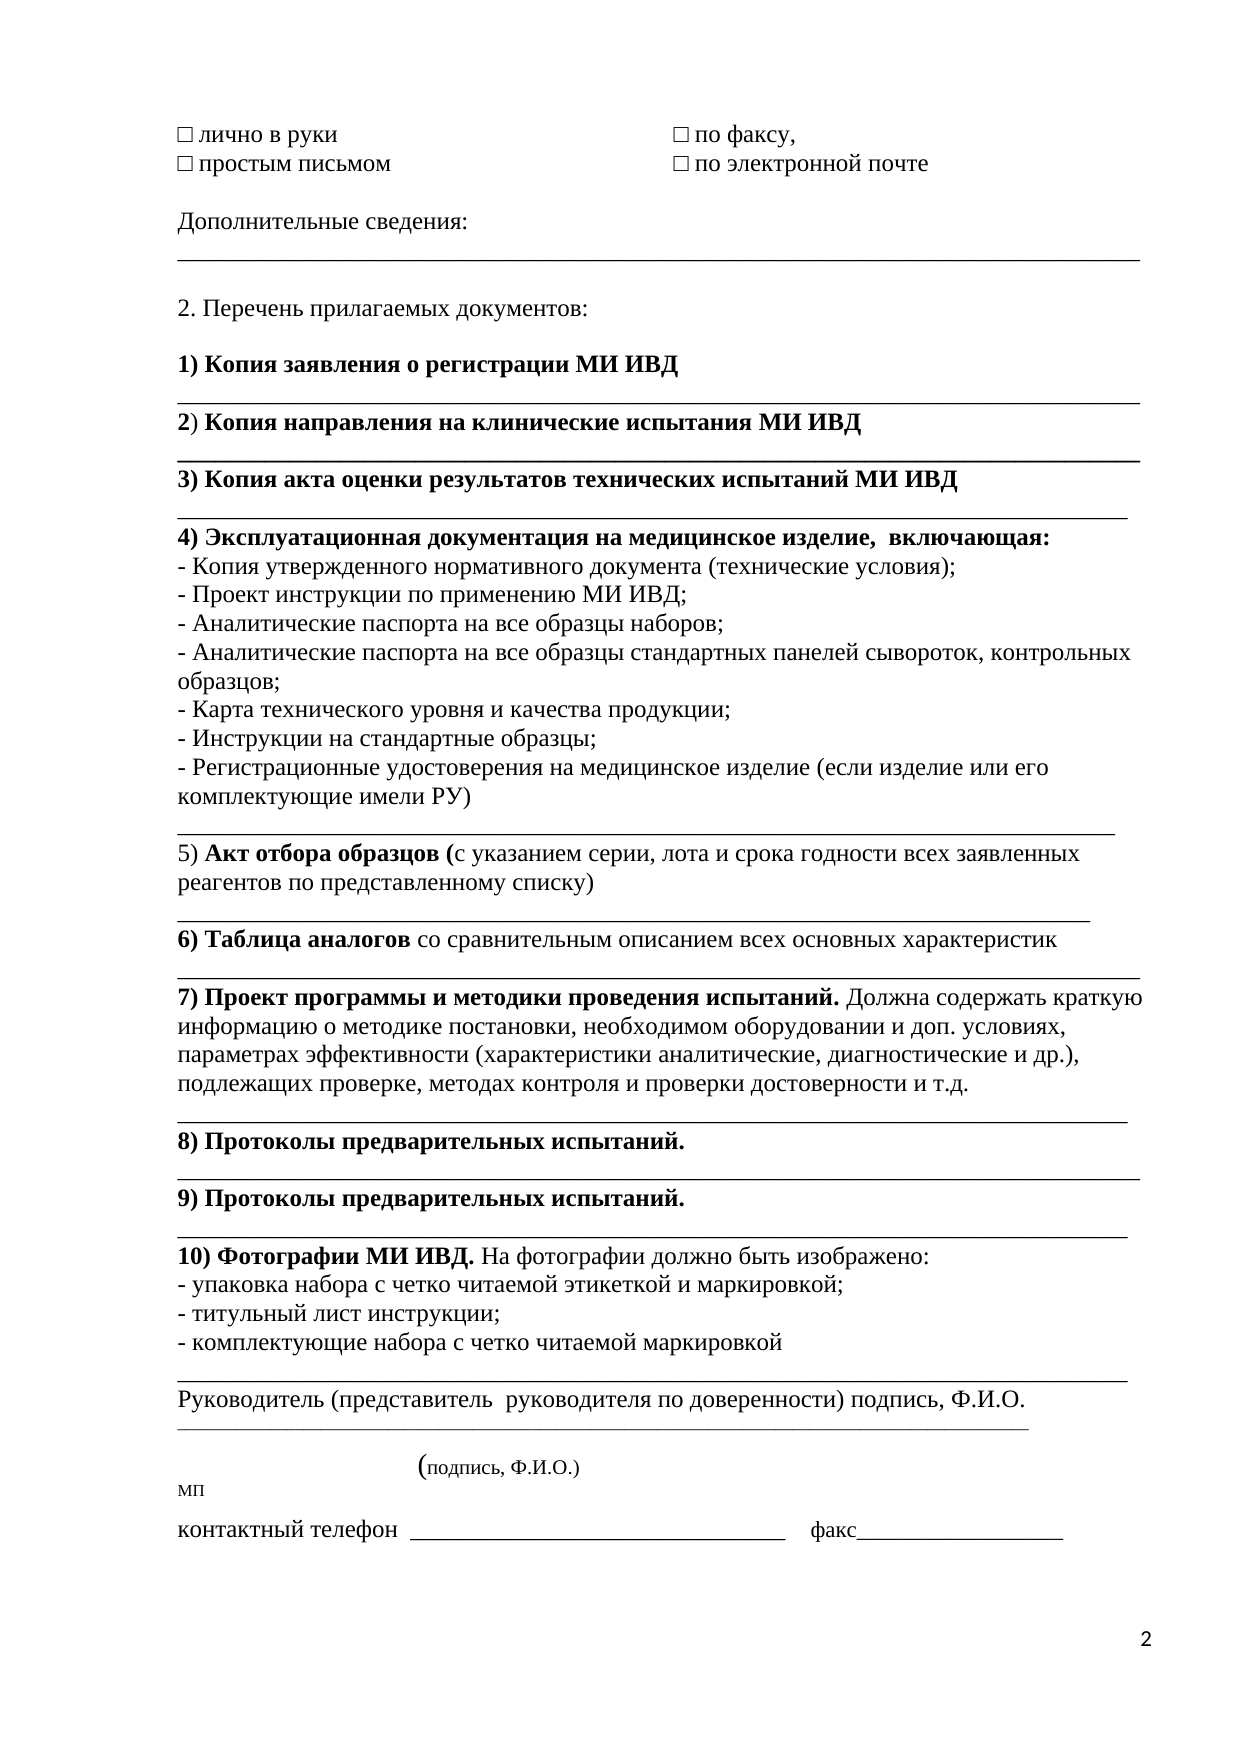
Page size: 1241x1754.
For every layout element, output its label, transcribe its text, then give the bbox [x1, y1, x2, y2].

text 10) Фотографии МИ ИВД. На фотографии должно быть изображено: [177, 1241, 1152, 1269]
text - Аналитические паспорта на все образцы стандартных панелей сывороток, контрольных образцов; [177, 637, 1152, 694]
text - комплектующие набора с четко читаемой маркировкой ____________________________________________________________________________ [177, 1327, 1152, 1384]
text - Карта технического уровня и качества продукции; [177, 694, 1152, 723]
text (подпись, Ф.И.О.) [177, 1447, 1152, 1480]
text - титульный лист инструкции; [177, 1298, 1152, 1327]
table_header □ лично в руки □ простым письмом [167, 119, 662, 177]
text 2. Перечень прилагаемых документов: [177, 293, 1152, 349]
text - Аналитические паспорта на все образцы наборов; [177, 608, 1152, 637]
text МП контактный телефон ______________________________ факс__________________ [177, 1480, 1152, 1543]
text - упаковка набора с четко читаемой этикеткой и маркировкой; [177, 1269, 1152, 1298]
text - Инструкции на стандартные образцы; [177, 723, 1152, 752]
text Дополнительные сведения: _____________________________________________________________________________ [177, 206, 1152, 264]
text 8) Протоколы предварительных испытаний. _____________________________________________________________________________ [177, 1126, 1152, 1183]
text 1) Копия заявления о регистрации МИ ИВД _____________________________________________________________________________ 2) Копия направления на клинические испытания МИ ИВД _____________________________________________________________________________ 3) Копия акта оценки результатов технических испытаний МИ ИВД ____________________________________________________________________________ 4) Эксплуатационная документация на медицинское изделие, включающая: [177, 349, 1152, 551]
text - Копия утвержденного нормативного документа (технические условия); [177, 551, 1152, 579]
text Руководитель (представитель руководителя по доверенности) подпись, Ф.И.О. _____________________________________________________________________________________________________ [177, 1384, 1152, 1447]
text 9) Протоколы предварительных испытаний. ____________________________________________________________________________ [177, 1183, 1152, 1241]
table_header □ по факсу, □ по электронной почте [663, 119, 1162, 177]
text - Регистрационные удостоверения на медицинское изделие (если изделие или его комплектующие имели РУ) ___________________________________________________________________________ 5) Акт отбора образцов (с указанием серии, лота и срока годности всех заявленных реагентов по представленному списку) _________________________________________________________________________ 6) Таблица аналогов со сравнительным описанием всех основных характеристик _____________________________________________________________________________ 7) Проект программы и методики проведения испытаний. Должна содержать краткую информацию о методике постановки, необходимом оборудовании и доп. условиях, параметрах эффективности (характеристики аналитические, диагностические и др.), подлежащих проверке, методах контроля и проверки достоверности и т.д. ____________________________________________________________________________ [177, 752, 1152, 1126]
text - Проект инструкции по применению МИ ИВД; [177, 579, 1152, 608]
